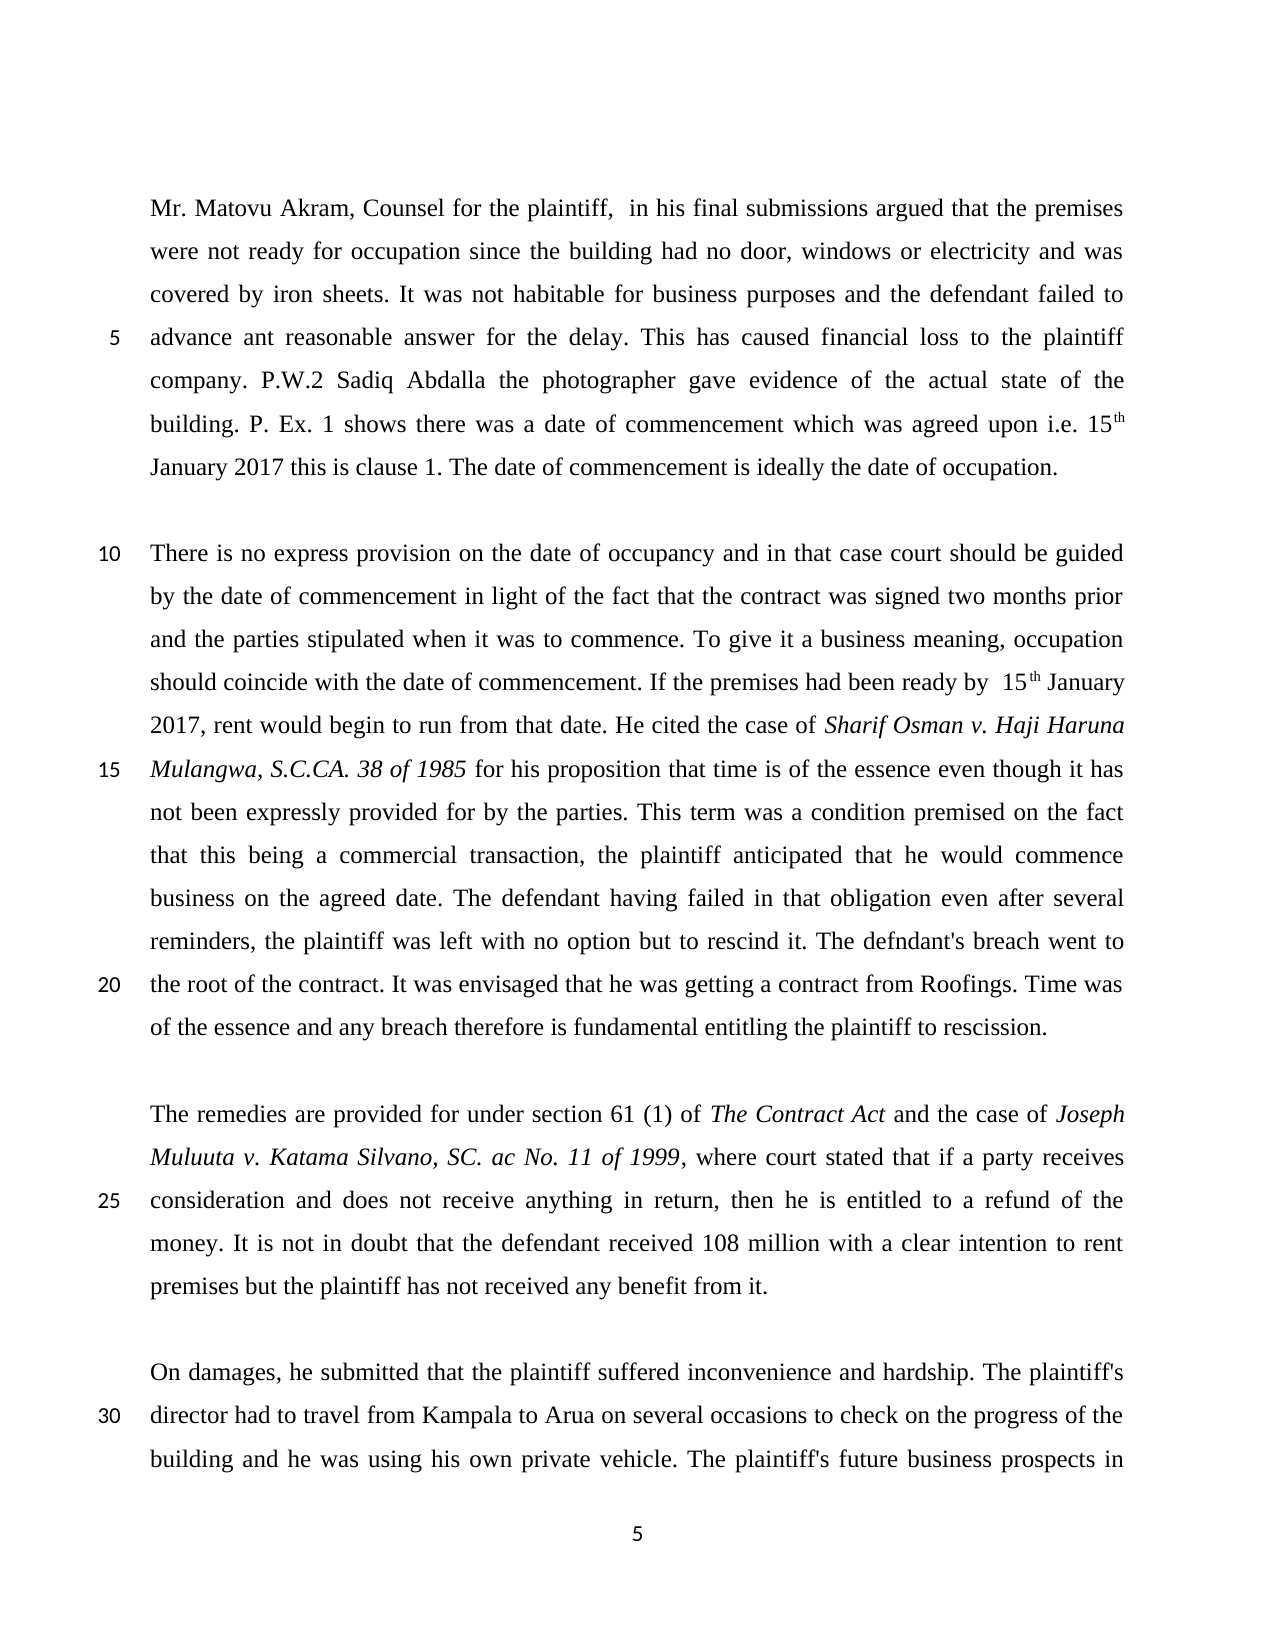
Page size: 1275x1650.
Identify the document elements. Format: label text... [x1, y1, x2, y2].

text There is no express provision on the date of occupancy and in that case court should be guided by the date of commencement in light of the fact that the contract was signed two months prior and the parties stipulated when it was to commence. To give it a business meaning, occupation should coincide with the date of commencement. If the premises had been ready by 15th January 2017, rent would begin to run from that date. He cited the case of Sharif Osman v. Haji Haruna Mulangwa, S.C.CA. 38 of 1985 for his proposition that time is of the essence even though it has not been expressly provided for by the parties. This term was a condition premised on the fact that this being a commercial transaction, the plaintiff anticipated that he would commence business on the agreed date. The defendant having failed in that obligation even after several reminders, the plaintiff was left with no option but to rescind it. The defndant's breach went to the root of the contract. It was envisaged that he was getting a contract from Roofings. Time was of the essence and any breach therefore is fundamental entitling the plaintiff to rescission. [150, 538, 1125, 1041]
text Mr. Matovu Akram, Counsel for the plaintiff, in his final submissions argued that the premises were not ready for occupation since the building had no door, windows or electricity and was covered by iron sheets. It was not habitable for business purposes and the defendant failed to advance ant reasonable answer for the delay. This has caused financial loss to the plaintiff company. P.W.2 Sadiq Abdalla the photographer gave evidence of the actual state of the building. P. Ex. 1 shows there was a date of commencement which was agreed upon i.e. 15th January 2017 this is clause 1. The date of commencement is ideally the date of occupation. [150, 193, 1125, 481]
text The remedies are provided for under section 61 (1) of The Contract Act and the case of Joseph Muluuta v. Katama Silvano, SC. ac No. 11 of 1999, where court stated that if a party receives consideration and does not receive anything in return, then he is entitled to a refund of the money. It is not in doubt that the defendant received 108 million with a clear intention to rent premises but the plaintiff has not received any benefit from it. [150, 1099, 1125, 1300]
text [150, 1357, 1125, 1472]
